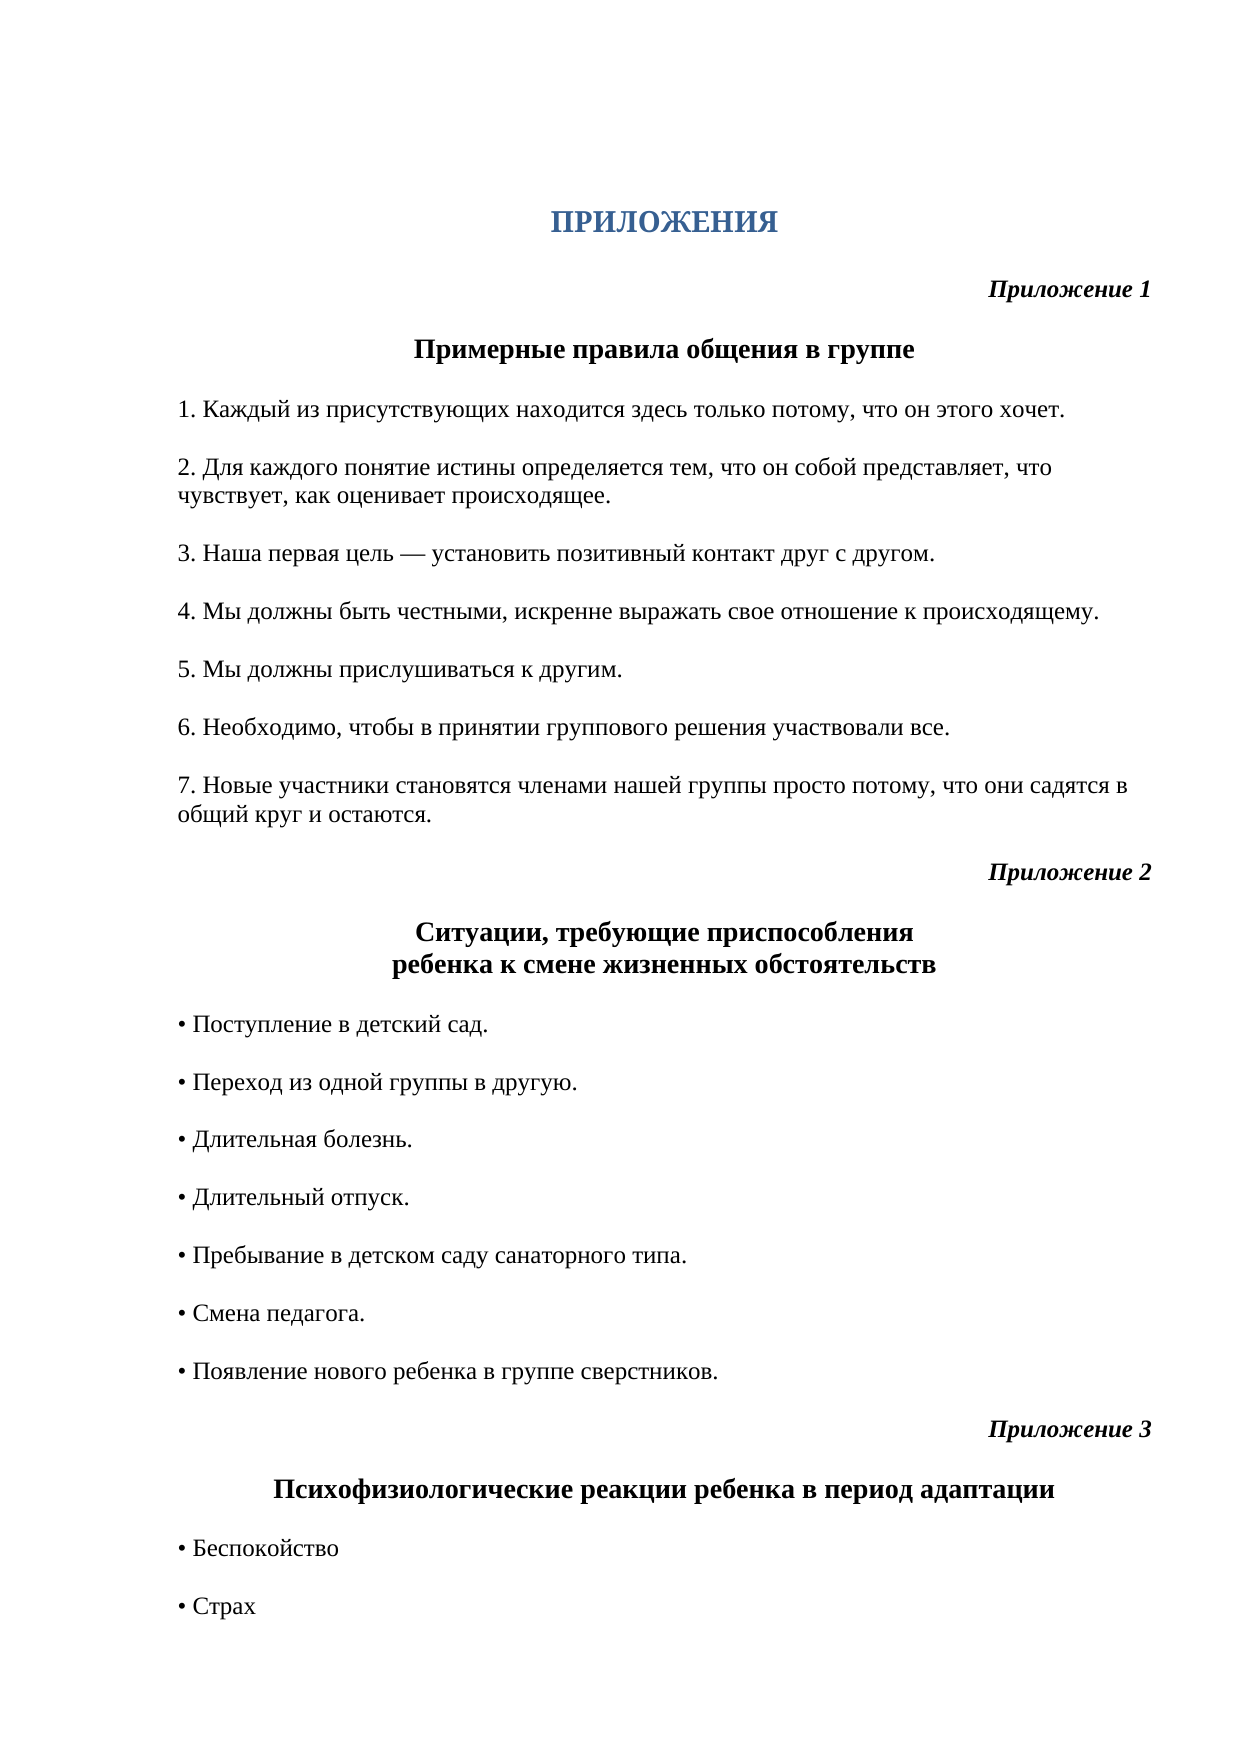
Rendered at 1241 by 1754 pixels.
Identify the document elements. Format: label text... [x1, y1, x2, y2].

text 1. Каждый из присутствующих находится здесь только потому, что он этого хочет. [177, 394, 1152, 423]
text 2. Для каждого понятие истины определяется тем, что он собой представляет, что чувствует, как оценивает происходящее. [177, 452, 1152, 509]
text • Длительная болезнь. [177, 1124, 1152, 1153]
text 6. Необходимо, чтобы в принятии группового решения участвовали все. [177, 712, 1152, 741]
subtitle ПРИЛОЖЕНИЯ [177, 207, 1152, 240]
text Приложение 3 [177, 1414, 1152, 1443]
text • Пребывание в детском саду санаторного типа. [177, 1240, 1152, 1269]
subtitle Примерные правила общения в группе [177, 332, 1152, 365]
text 5. Мы должны прислушиваться к другим. [177, 654, 1152, 683]
text • Длительный отпуск. [177, 1182, 1152, 1211]
text Приложение 2 [177, 857, 1152, 886]
text Приложение 1 [177, 274, 1152, 303]
text • Смена педагога. [177, 1298, 1152, 1327]
text • Поступление в детский сад. [177, 1009, 1152, 1037]
subtitle Ситуации, требующие приспособления ребенка к смене жизненных обстоятельств [177, 915, 1152, 979]
text • Беспокойство [177, 1533, 1152, 1562]
text 4. Мы должны быть честными, искренне выражать свое отношение к происходящему. [177, 596, 1152, 625]
text 7. Новые участники становятся членами нашей группы просто потому, что они садятся в общий круг и остаются. [177, 770, 1152, 828]
text 3. Наша первая цель — установить позитивный контакт друг с другом. [177, 538, 1152, 567]
subtitle Психофизиологические реакции ребенка в период адаптации [177, 1472, 1152, 1504]
text • Появление нового ребенка в группе сверстников. [177, 1356, 1152, 1385]
text • Переход из одной группы в другую. [177, 1067, 1152, 1095]
text • Страх [177, 1591, 1152, 1620]
